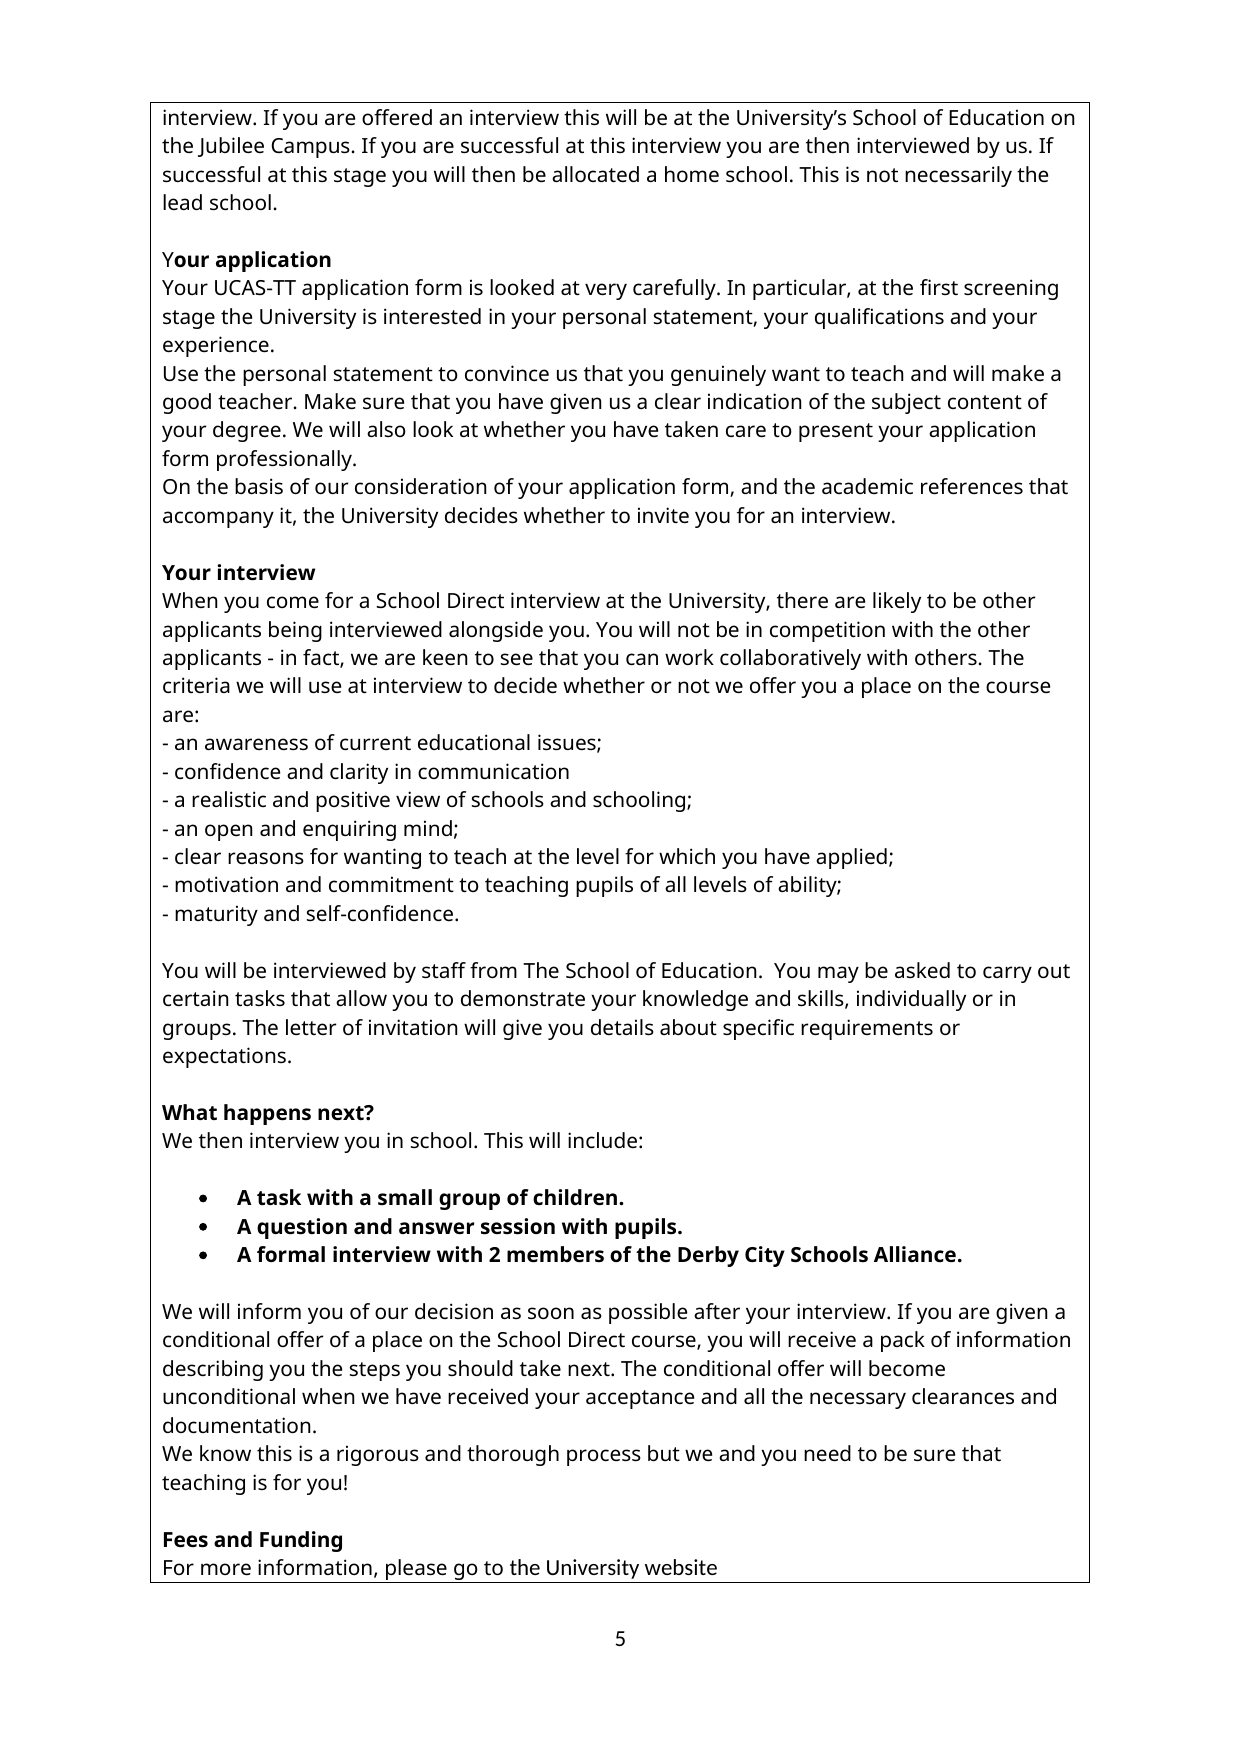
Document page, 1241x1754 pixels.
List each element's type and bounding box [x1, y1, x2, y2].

table_header [151, 103, 1089, 1582]
